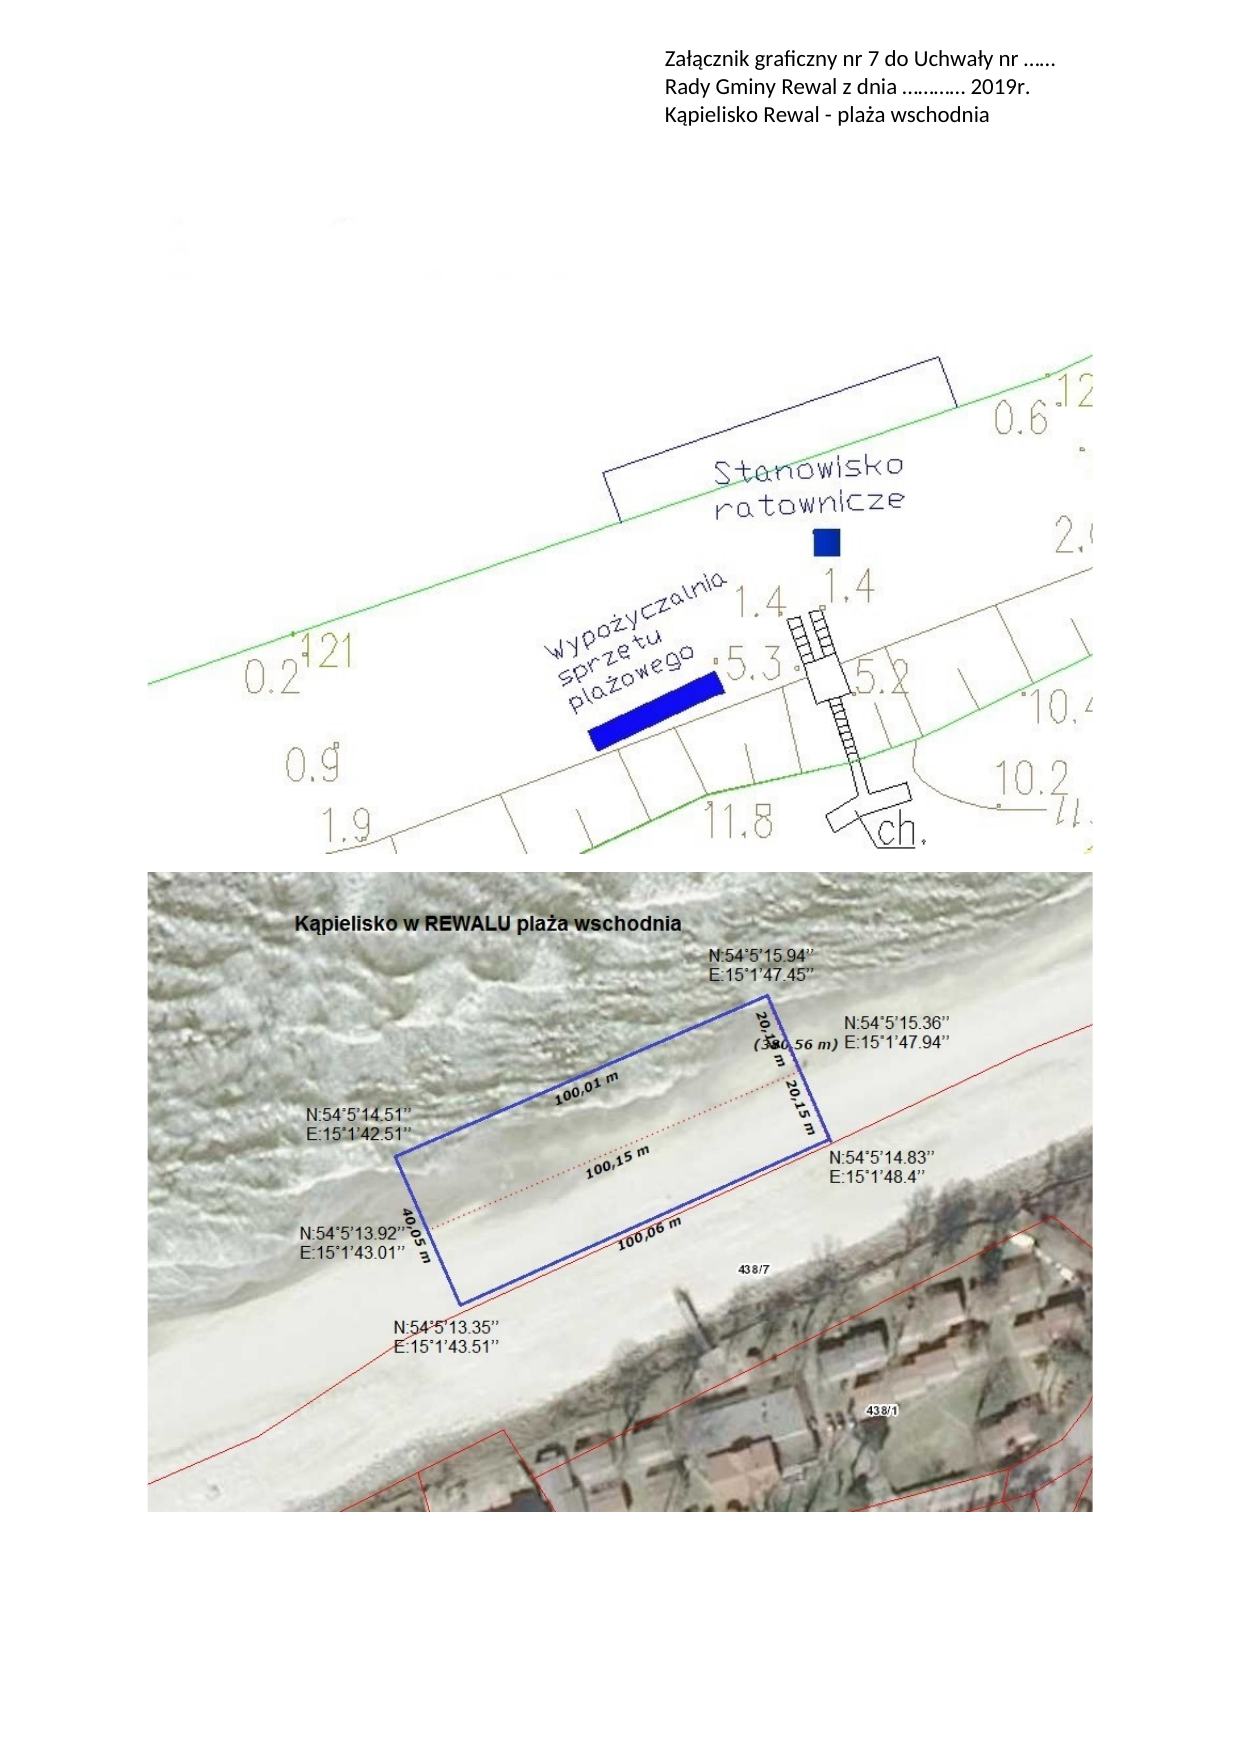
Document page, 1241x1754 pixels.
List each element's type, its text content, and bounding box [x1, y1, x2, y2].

text Załącznik graficzny nr 7 do Uchwały nr …… [664, 44, 1093, 72]
picture [147, 175, 1093, 854]
picture [147, 872, 1093, 1512]
text Kąpielisko Rewal - plaża wschodnia [664, 100, 1093, 128]
text Rady Gminy Rewal z dnia ………… 2019r. [664, 72, 1093, 100]
